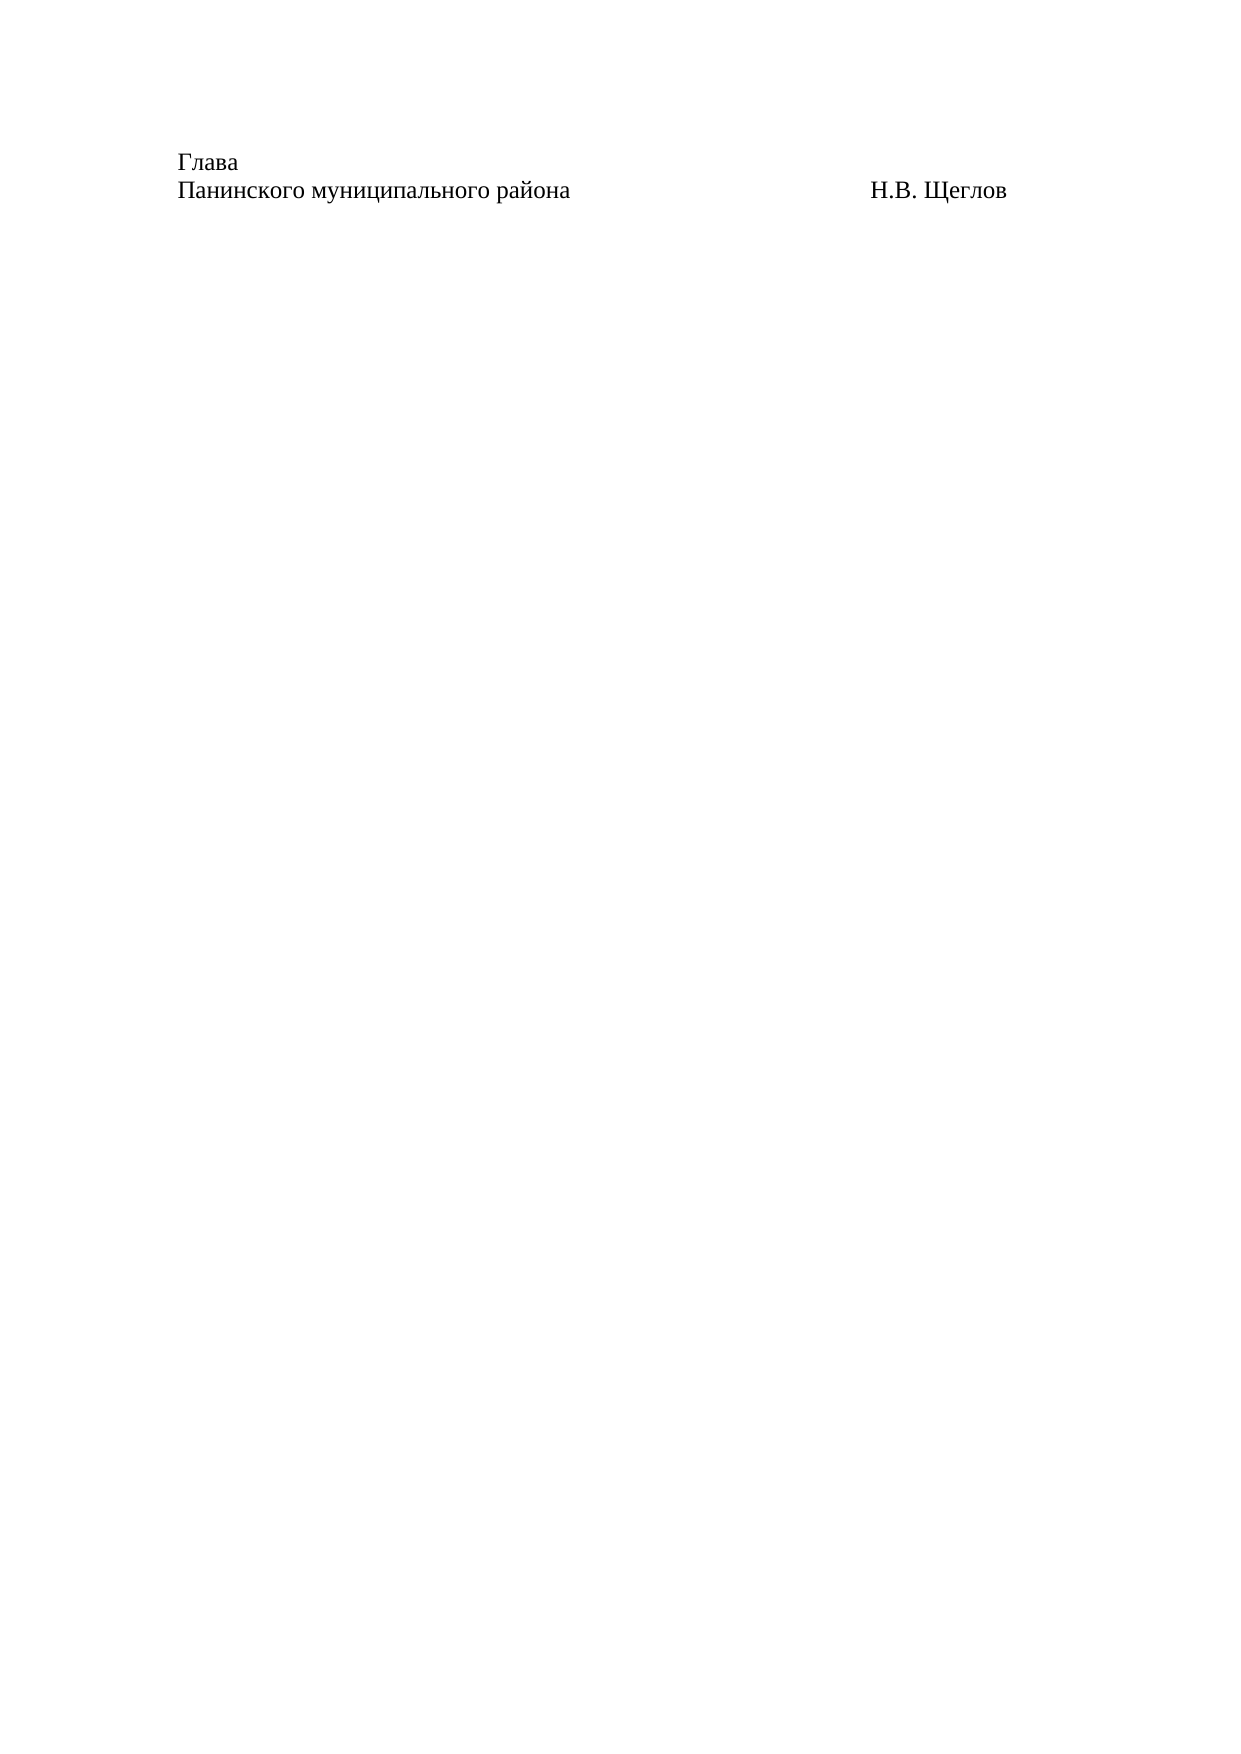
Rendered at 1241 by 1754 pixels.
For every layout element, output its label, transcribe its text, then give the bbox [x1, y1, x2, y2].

text Панинского муниципального района Н.В. Щеглов [177, 176, 1152, 204]
text Глава [177, 147, 1152, 176]
